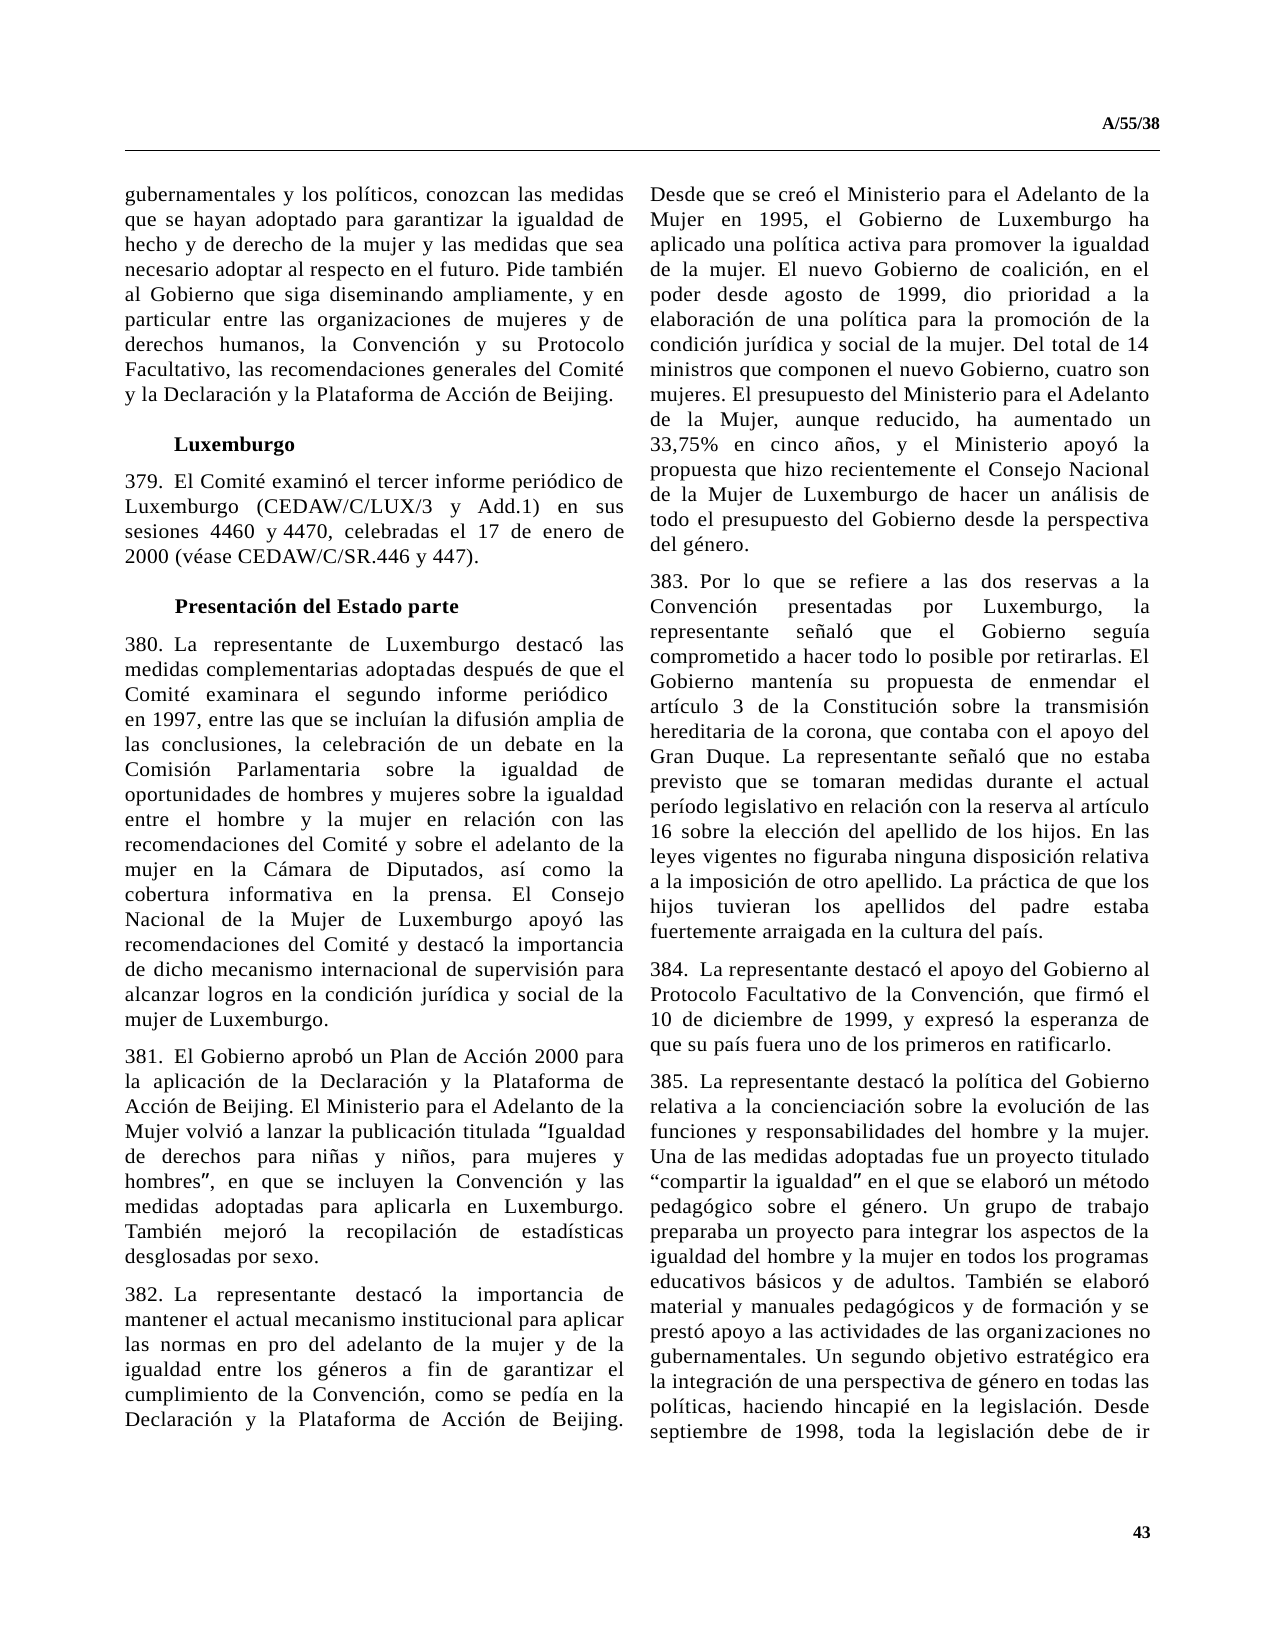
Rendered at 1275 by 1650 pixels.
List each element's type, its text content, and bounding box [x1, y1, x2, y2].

text Luxemburgo [124, 431, 493, 456]
list Por lo que se refiere a las dos reservas a la Convención presentadas por Luxemburgo, la representante señaló que el Gobierno seguía comprometido a hacer todo lo posible por retirarlas. El Gobierno mantenía su propuesta de enmendar el artículo 3 de la Constitución sobre la transmisión hereditaria de la corona, que contaba con el apoyo del Gran Duque. La representante señaló que no estaba previsto que se tomaran medidas durante el actual período legislativo en relación con la reserva al artículo 16 sobre la elección del apellido de los hijos. En las leyes vigentes no figuraba ninguna disposición relativa a la imposición de otro apellido. La práctica de que los hijos tuvieran los apellidos del padre estaba fuertemente arraigada en la cultura del país. [650, 569, 1151, 944]
text Presentación del Estado parte [124, 594, 535, 619]
list El Comité examinó el tercer informe periódico de Luxemburgo (CEDAW/C/LUX/3 y Add.1) en sus sesiones 446 y 447, celebradas el 17 de enero de 2000 (véase CEDAW/C/SR.446 y 447). [124, 469, 625, 569]
list La representante de Luxemburgo destacó las medidas complementarias adoptadas después de que el Comité examinara el segundo informe periódico en 1997, entre las que se incluían la difusión amplia de las conclusiones, la celebración de un debate en la Comisión Parlamentaria sobre la igualdad de oportunidades de hombres y mujeres sobre la igualdad entre el hombre y la mujer en relación con las recomendaciones del Comité y sobre el adelanto de la mujer en la Cámara de Diputados, así como la cobertura informativa en la prensa. El Consejo Nacional de la Mujer de Luxemburgo apoyó las recomendaciones del Comité y destacó la importancia de dicho mecanismo internacional de supervisión para alcanzar logros en la condición jurídica y social de la mujer de Luxemburgo. [124, 631, 625, 1031]
list La representante destacó la importancia de mantener el actual mecanismo institucional para aplicar las normas en pro del adelanto de la mujer y de la igualdad entre los géneros a fin de garantizar el cumplimiento de la Convención, como se pedía en la Declaración y la Plataforma de Acción de Beijing. Desde que se creó el Ministerio para el Adelanto de la Mujer en 1995, el Gobierno de Luxemburgo ha aplicado una política activa para promover la igualdad de la mujer. El nuevo Gobierno de coalición, en el poder desde agosto de 1999, dio prioridad a la elaboración de una política para la promoción de la condición jurídica y social de la mujer. Del total de 14 ministros que componen el nuevo Gobierno, cuatro son mujeres. El presupuesto del Ministerio para el Adelanto de la Mujer, aunque reducido, ha aumentado un 33,75% en cinco años, y el Ministerio apoyó la propuesta que hizo recientemente el Consejo Nacional de la Mujer de Luxemburgo de hacer un análisis de todo el presupuesto del Gobierno desde la perspectiva del género. [650, 181, 1151, 556]
list El Gobierno aprobó un Plan de Acción 2000 para la aplicación de la Declaración y la Plataforma de Acción de Beijing. El Ministerio para el Adelanto de la Mujer volvió a lanzar la publicación titulada “Igualdad de derechos para niñas y niños, para mujeres y hombres”, en que se incluyen la Convención y las medidas adoptadas para aplicarla en Luxemburgo. También mejoró la recopilación de estadísticas desglosadas por sexo. [124, 1044, 625, 1269]
list La representante destacó el apoyo del Gobierno al Protocolo Facultativo de la Convención, que firmó el 10 de diciembre de 1999, y expresó la esperanza de que su país fuera uno de los primeros en ratificarlo. [650, 956, 1151, 1056]
list La representante destacó la importancia de mantener el actual mecanismo institucional para aplicar las normas en pro del adelanto de la mujer y de la igualdad entre los géneros a fin de garantizar el cumplimiento de la Convención, como se pedía en la Declaración y la Plataforma de Acción de Beijing. Desde que se creó el Ministerio para el Adelanto de la Mujer en 1995, el Gobierno de Luxemburgo ha aplicado una política activa para promover la igualdad de la mujer. El nuevo Gobierno de coalición, en el poder desde agosto de 1999, dio prioridad a la elaboración de una política para la promoción de la condición jurídica y social de la mujer. Del total de 14 ministros que componen el nuevo Gobierno, cuatro son mujeres. El presupuesto del Ministerio para el Adelanto de la Mujer, aunque reducido, ha aumentado un 33,75% en cinco años, y el Ministerio apoyó la propuesta que hizo recientemente el Consejo Nacional de la Mujer de Luxemburgo de hacer un análisis de todo el presupuesto del Gobierno desde la perspectiva del género. [124, 1281, 625, 1431]
